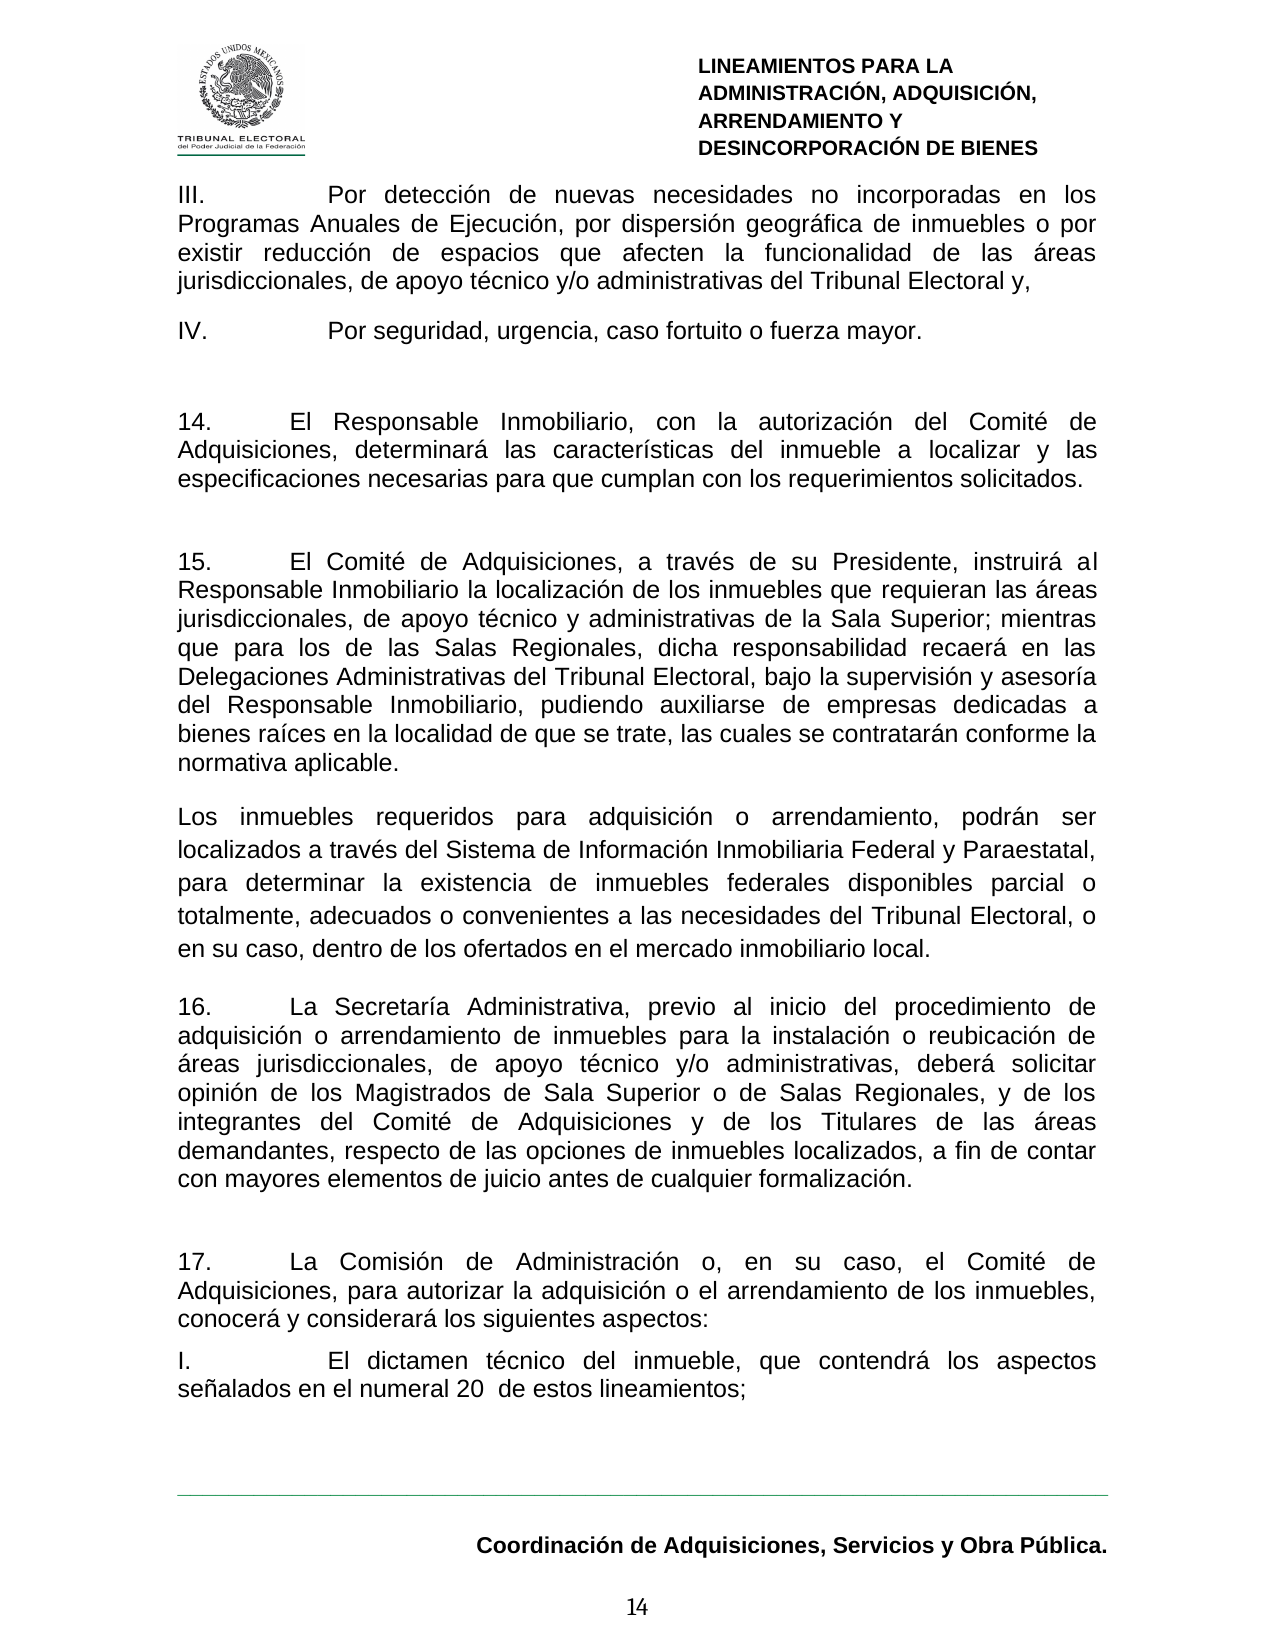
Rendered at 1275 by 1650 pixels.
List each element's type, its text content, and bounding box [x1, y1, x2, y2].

text Los inmuebles requeridos para adquisición o arrendamiento, podrán ser localizados a través del Sistema de Información Inmobiliaria Federal y Paraestatal, para determinar la existencia de inmuebles federales disponibles parcial o totalmente, adecuados o convenientes a las necesidades del Tribunal Electoral, o en su caso, dentro de los ofertados en el mercado inmobiliario local. [177, 1152, 1098, 1313]
list La Comisión de Administración autorizará la adquisición de inmuebles y el arrendamiento mensual de los mismos, cuando se cumpla con lo señalado en el numeral 16 y se justifique plenamente alguno de los siguientes supuestos: [177, 180, 1098, 266]
list Por detección de nuevas necesidades no incorporadas en los Programas Anuales de Ejecución, por dispersión geográfica de inmuebles o por existir reducción de espacios que afecten la funcionalidad de las áreas jurisdiccionales, de apoyo técnico y/o administrativas del Tribunal Electoral y, [177, 530, 1098, 645]
list Por seguridad, urgencia, caso fortuito o fuerza mayor. [177, 666, 1098, 695]
list Por necesidades de espacio de las áreas jurisdiccionales, de apoyo técnico y administrativas del Tribunal Electoral, consideradas en el Programa Anual de Ejecución de Adquisiciones, Arrendamientos y Prestación de Servicios, o en el Programa Anual de Ejecución de Obra Pública; [177, 287, 1098, 402]
list El Responsable Inmobiliario, con la autorización del Comité de Adquisiciones, determinará las características del inmueble a localizar y las especificaciones necesarias para que cumplan con los requerimientos solicitados. [177, 757, 1098, 843]
picture [177, 44, 306, 156]
list Por la creación de nuevas áreas jurisdiccionales, de apoyo técnico y/o administrativas que hayan sido consideradas en el proyecto de presupuesto y de acuerdo con el presupuesto autorizado al Tribunal Electoral; [177, 423, 1098, 509]
list El Comité de Adquisiciones, a través de su Presidente, instruirá al Responsable Inmobiliario la localización de los inmuebles que requieran las áreas jurisdiccionales, de apoyo técnico y administrativas de ; mientras que para los de las Salas Regionales, dicha responsabilidad recaerá en las Delegaciones Administrativas del Tribunal Electoral, bajo la supervisión y asesoría del Responsable Inmobiliario, pudiendo auxiliarse de empresas dedicadas a bienes raíces en la localidad de que se trate, las cuales se contratarán conforme la normativa aplicable. [177, 897, 1098, 1127]
